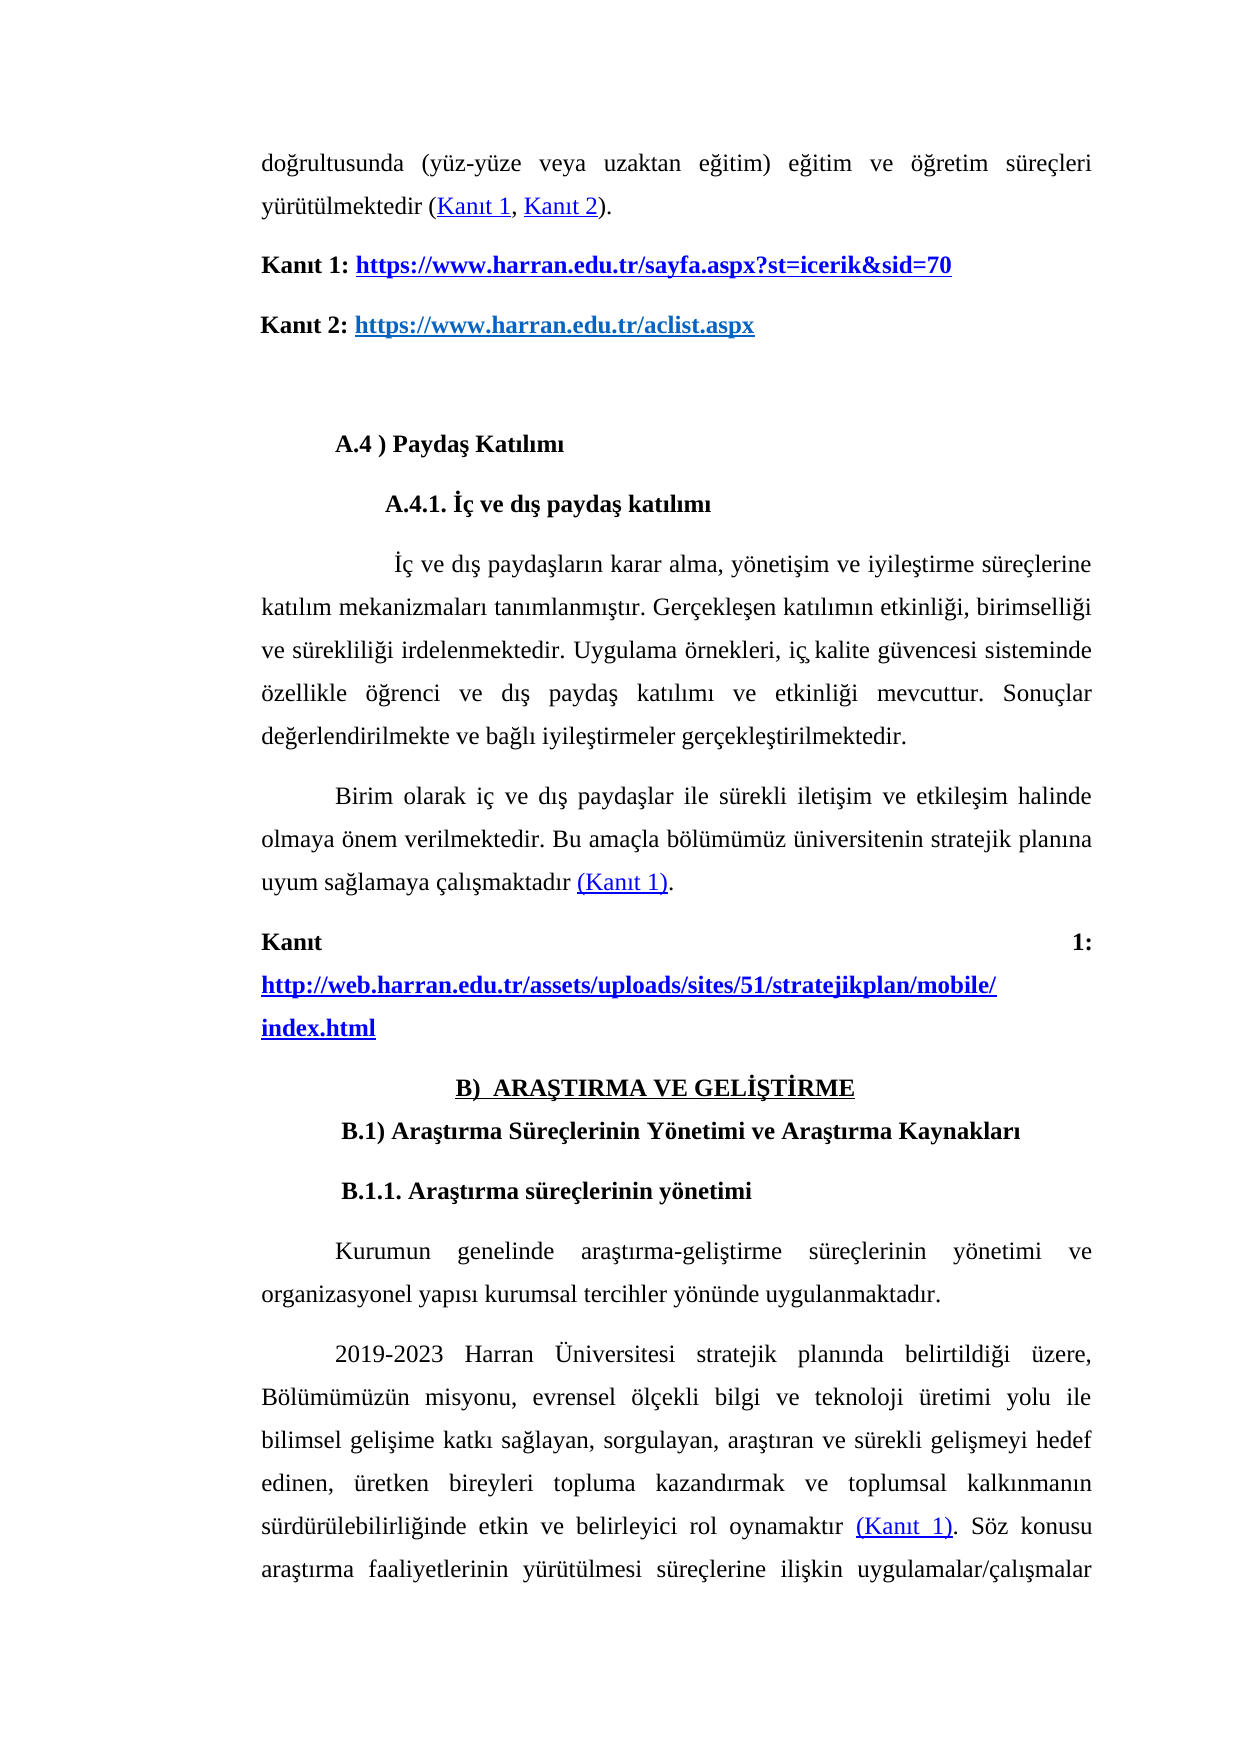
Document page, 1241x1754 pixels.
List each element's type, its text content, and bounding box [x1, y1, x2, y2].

text Kanıt 1: http://web.harran.edu.tr/assets/uploads/sites/51/stratejikplan/mobile/index.html [261, 927, 1093, 1042]
list ARAŞTIRMA VE GELİŞTİRME [218, 1073, 1093, 1102]
text B.1) Araştırma Süreçlerinin Yönetimi ve Araştırma Kaynakları [261, 1116, 1093, 1145]
text Kanıt 1: https://www.harran.edu.tr/sayfa.aspx?st=icerik&sid=70 [261, 251, 1093, 279]
text Birim olarak iç ve dış paydaşlar ile sürekli iletişim ve etkileşim halinde olmaya önem verilmektedir. Bu amaçla bölümümüz üniversitenin stratejik planına uyum sağlamaya çalışmaktadır (Kanıt 1). [261, 781, 1093, 896]
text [261, 1339, 1093, 1583]
text Kurumun genelinde araştırma-geliştirme süreçlerinin yönetimi ve organizasyonel yapısı kurumsal tercihler yönünde uygulanmaktadır. [261, 1236, 1093, 1308]
text A.4.1. İç ve dış paydaş katılımı [261, 489, 1093, 518]
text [261, 148, 1093, 219]
text Kanıt 2: https://www.harran.edu.tr/aclist.aspx [148, 310, 1093, 339]
text B.1.1. Araştırma süreçlerinin yönetimi [261, 1176, 1093, 1205]
text İç ve dış paydaşların karar alma, yönetişim ve iyileştirme süreçlerine katılım mekanizmaları tanımlanmıştır. Gerçekleşen katılımın etkinliği, birimselliği ve sürekliliği irdelenmektedir. Uygulama örnekleri, iç̧ kalite güvencesi sisteminde özellikle öğrenci ve dış paydaş katılımı ve etkinliği mevcuttur. Sonuçlar değerlendirilmekte ve bağlı iyileştirmeler gerçekleştirilmektedir. [261, 549, 1093, 750]
text A.4 ) Paydaş Katılımı [261, 429, 1093, 458]
